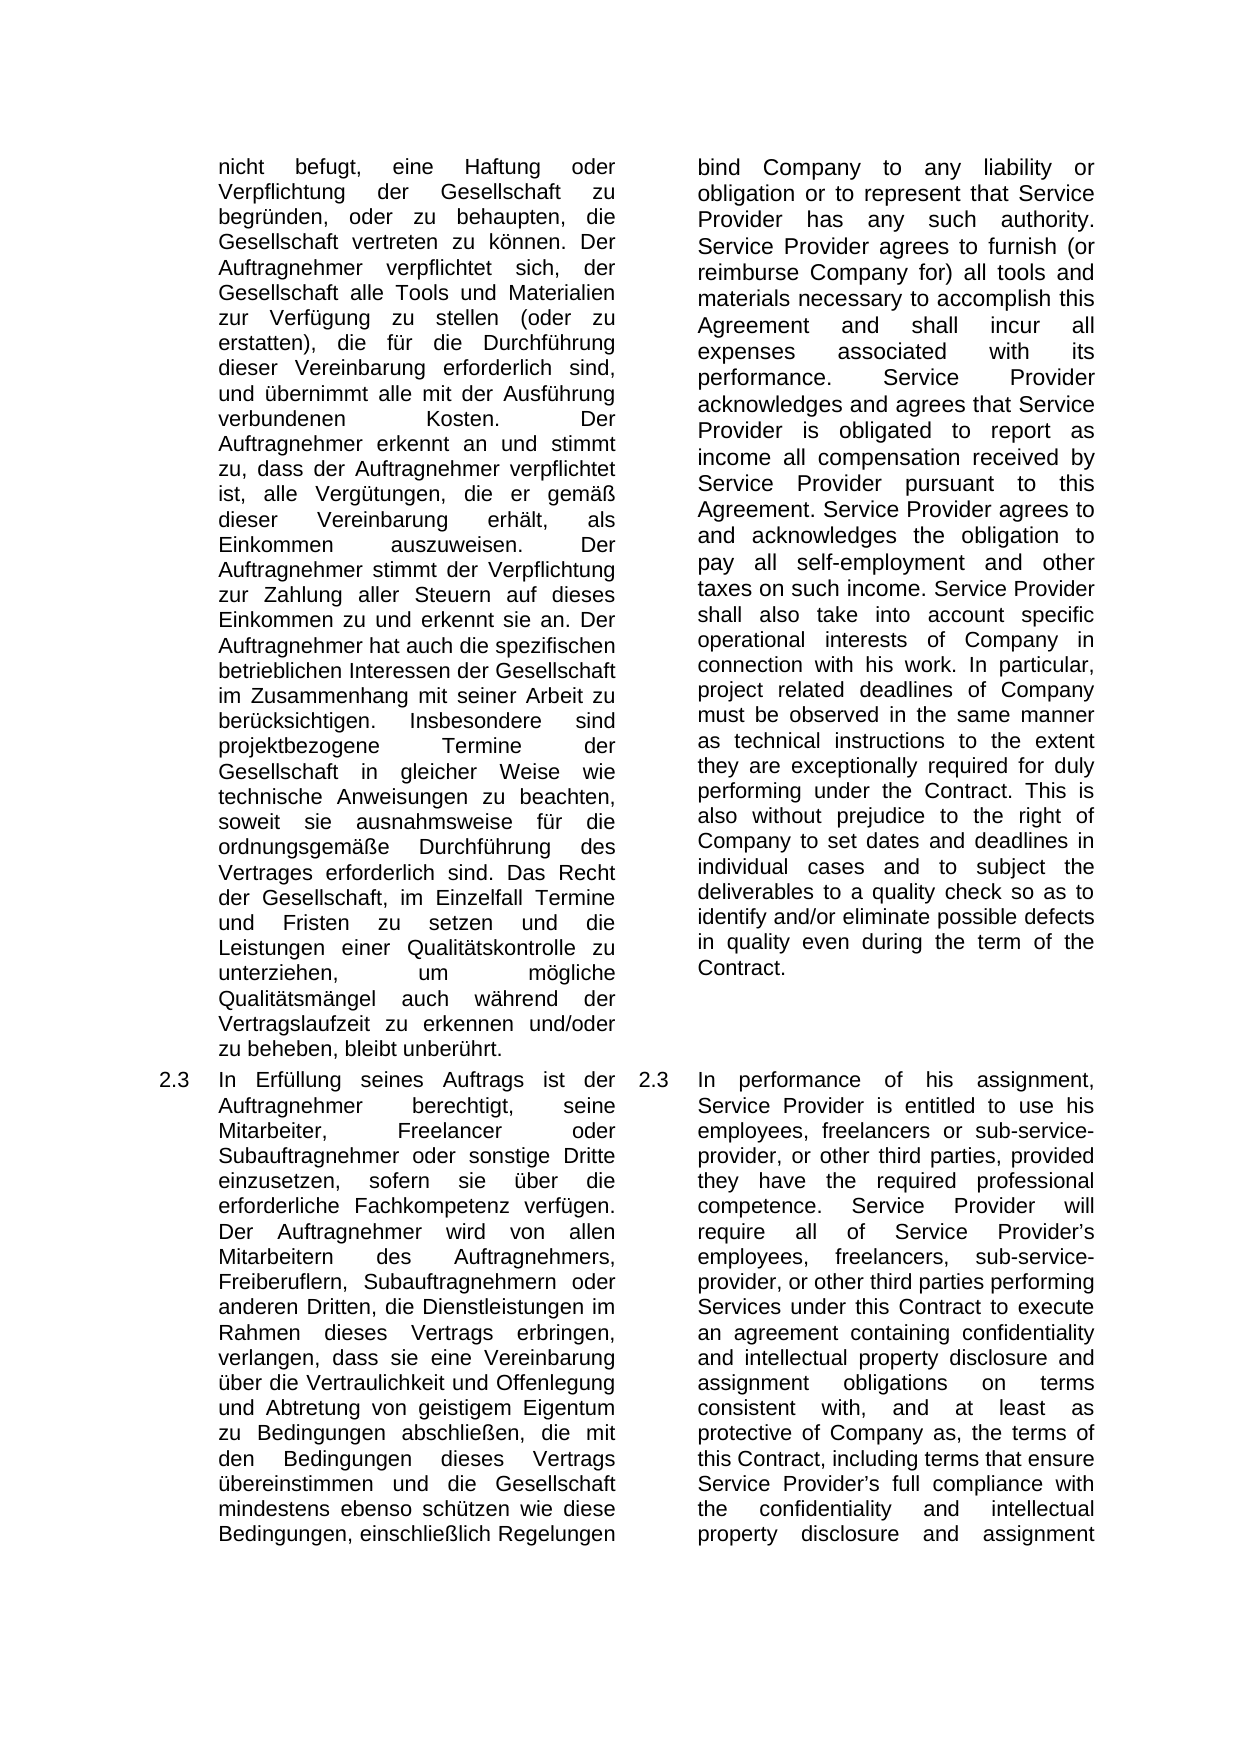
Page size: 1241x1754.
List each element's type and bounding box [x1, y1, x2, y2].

table_cell [627, 154, 1106, 1067]
table_cell [627, 1067, 1106, 1546]
table_cell [148, 154, 627, 1067]
table_cell [148, 1067, 627, 1546]
